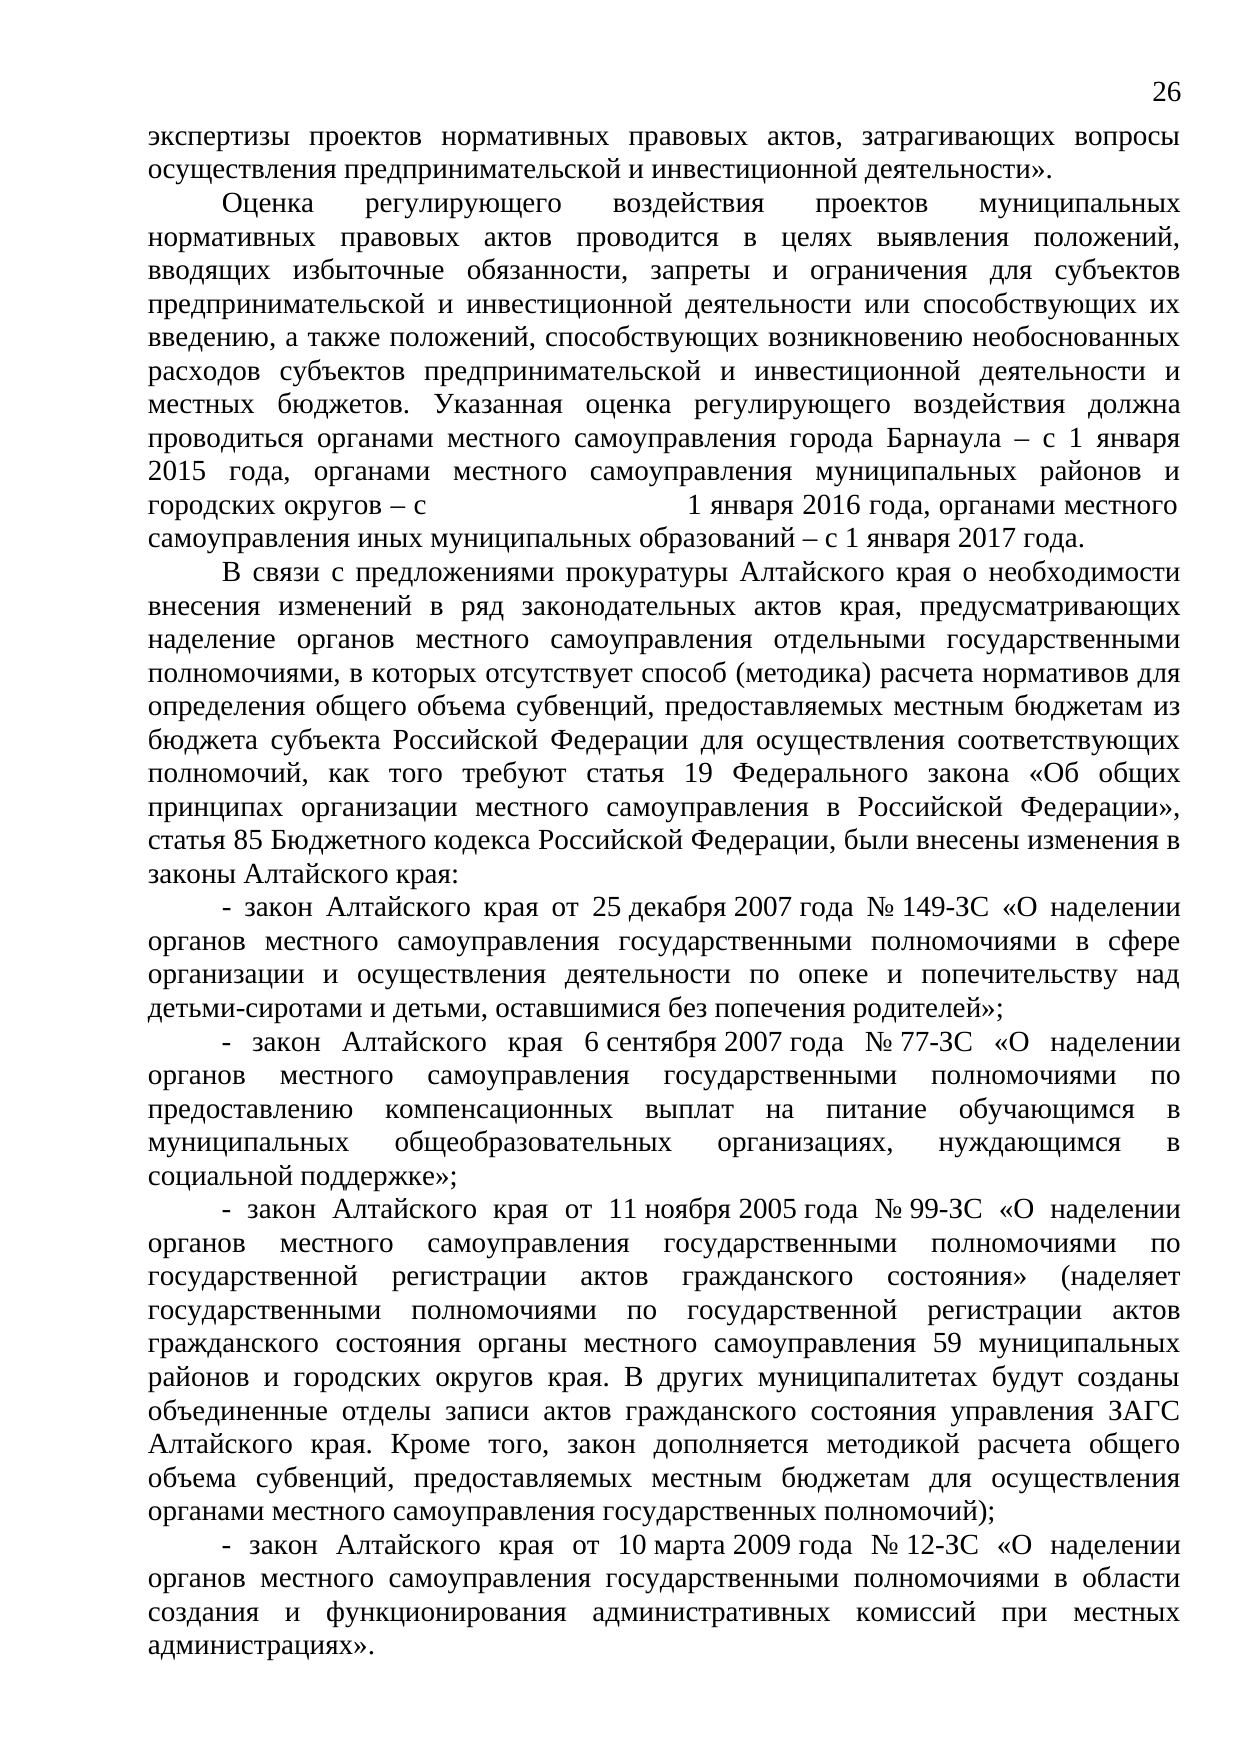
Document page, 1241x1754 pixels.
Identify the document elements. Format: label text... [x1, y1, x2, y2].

text - закон Алтайского края от 10 марта 2009 года № 12-ЗС «О наделении органов местного самоуправления государственными полномочиями в области создания и функционирования административных комиссий при местных администрациях». [148, 1527, 1181, 1661]
text - закон Алтайского края от 11 ноября 2005 года № 99-ЗС «О наделении органов местного самоуправления государственными полномочиями по государственной регистрации актов гражданского состояния» (наделяет государственными полномочиями по государственной регистрации актов гражданского состояния органы местного самоуправления 59 муниципальных районов и городских округов края. В других муниципалитетах будут созданы объединенные отделы записи актов гражданского состояния управления ЗАГС Алтайского края. Кроме того, закон дополняется методикой расчета общего объема субвенций, предоставляемых местным бюджетам для осуществления органами местного самоуправления государственных полномочий); [148, 1191, 1181, 1527]
text - закон Алтайского края 6 сентября 2007 года № 77-ЗС «О наделении органов местного самоуправления государственными полномочиями по предоставлению компенсационных выплат на питание обучающимся в муниципальных общеобразовательных организациях, нуждающимся в социальной поддержке»; [148, 1024, 1181, 1191]
text В связи с предложениями прокуратуры Алтайского края о необходимости внесения изменений в ряд законодательных актов края, предусматривающих наделение органов местного самоуправления отдельными государственными полномочиями, в которых отсутствует способ (методика) расчета нормативов для определения общего объема субвенций, предоставляемых местным бюджетам из бюджета субъекта Российской Федерации для осуществления соответствующих полномочий, как того требуют статья 19 Федерального закона «Об общих принципах организации местного самоуправления в Российской Федерации», статья 85 Бюджетного кодекса Российской Федерации, были внесены изменения в законы Алтайского края: [148, 554, 1181, 889]
text Оценка регулирующего воздействия проектов муниципальных нормативных правовых актов проводится в целях выявления положений, вводящих избыточные обязанности, запреты и ограничения для субъектов предпринимательской и инвестиционной деятельности или способствующих их введению, а также положений, способствующих возникновению необоснованных расходов субъектов предпринимательской и инвестиционной деятельности и местных бюджетов. Указанная оценка регулирующего воздействия должна проводиться органами местного самоуправления города Барнаула – с 1 января 2015 года, органами местного самоуправления муниципальных районов и городских округов – с 1 января 2016 года, органами местного самоуправления иных муниципальных образований – с 1 января 2017 года. [148, 185, 1181, 554]
text - закон Алтайского края от 25 декабря 2007 года № 149-ЗС «О наделении органов местного самоуправления государственными полномочиями в сфере организации и осуществления деятельности по опеке и попечительству над детьми-сиротами и детьми, оставшимися без попечения родителей»; [148, 889, 1181, 1024]
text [148, 118, 1181, 185]
